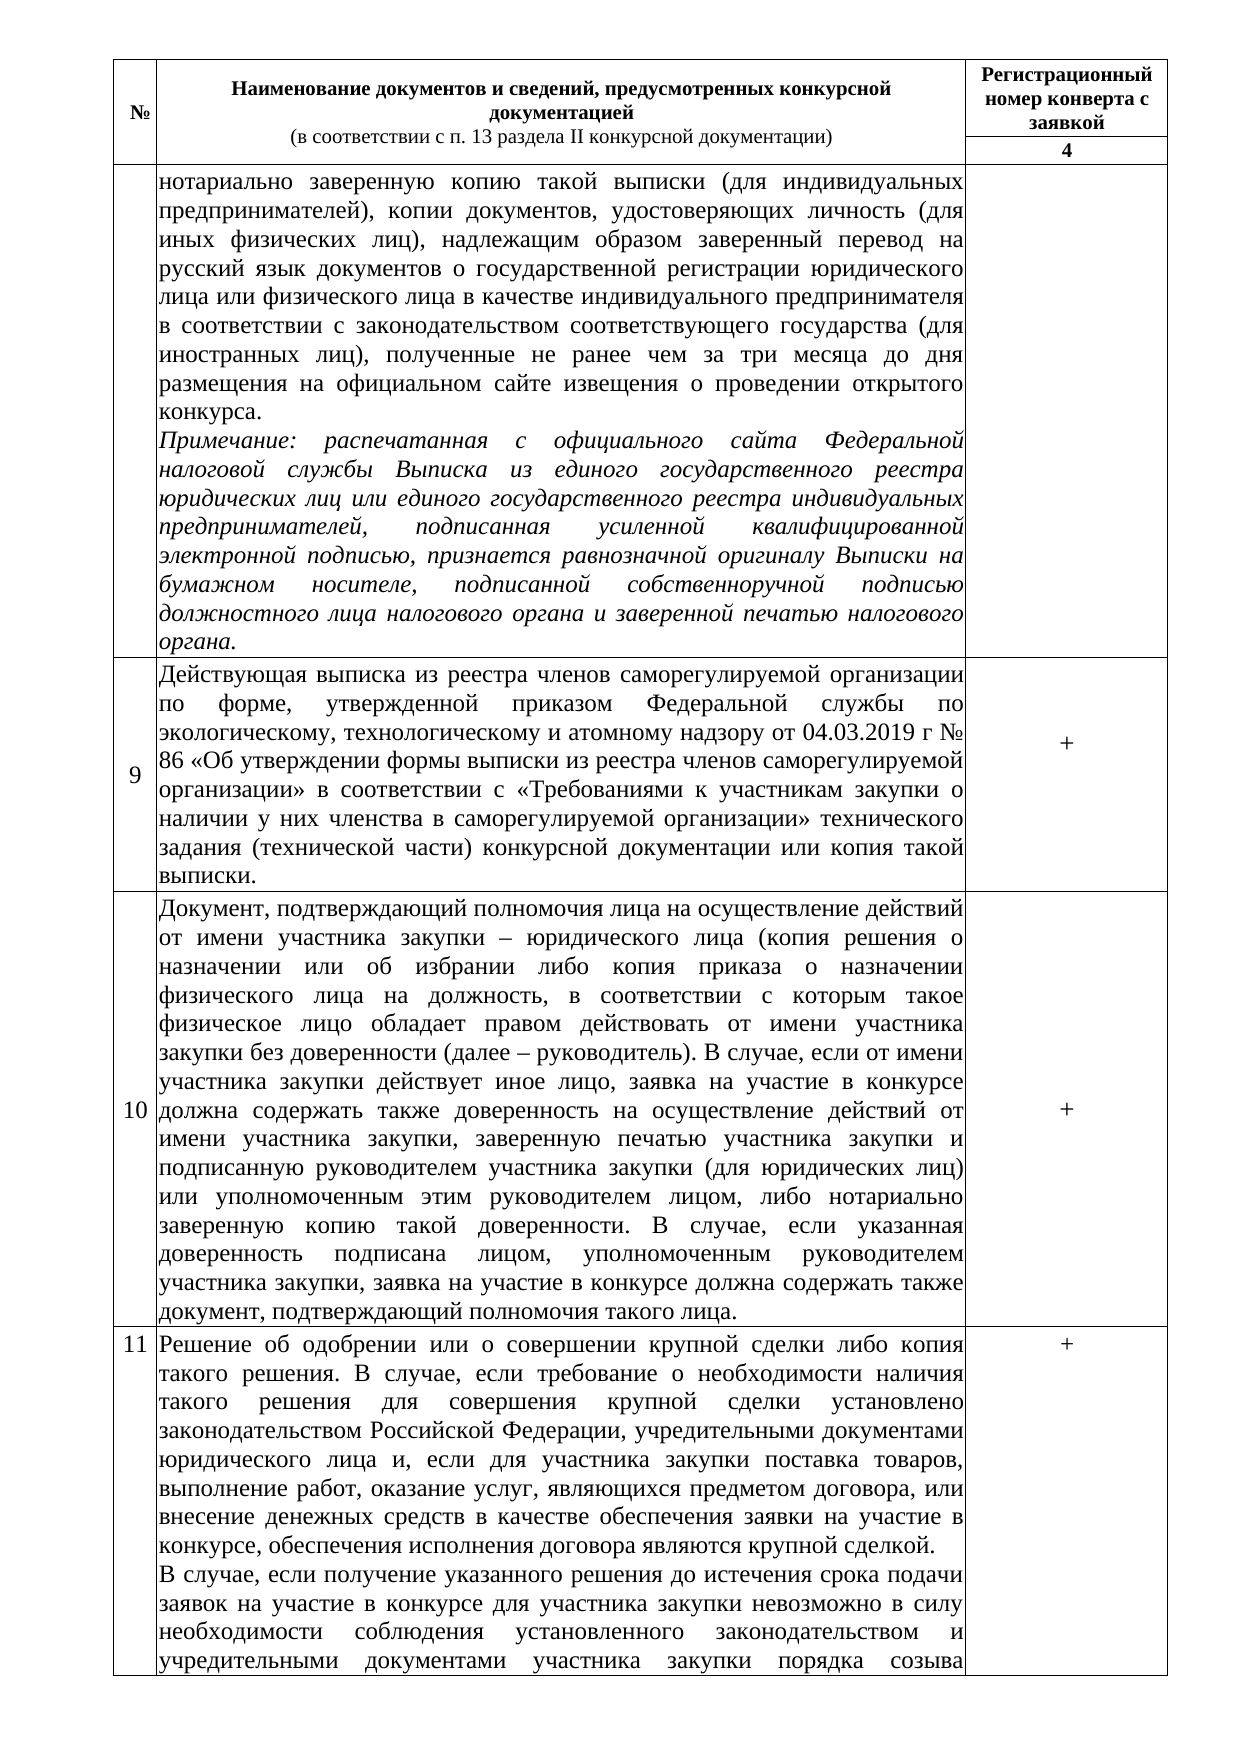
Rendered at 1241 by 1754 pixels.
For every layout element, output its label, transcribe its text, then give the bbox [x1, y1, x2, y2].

table_header Наименование документов и сведений, предусмотренных конкурсной документацией (в соответствии с п. 13 раздела II конкурсной документации) [157, 60, 965, 164]
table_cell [157, 1327, 965, 1675]
table_cell + [966, 165, 1167, 657]
table_header Регистрационный номер конверта с заявкой [966, 60, 1167, 136]
table_cell + [966, 658, 1167, 891]
table_header № [114, 60, 156, 164]
table_cell 4 [966, 137, 1167, 164]
table_cell 10 [114, 892, 156, 1326]
table_cell + [966, 892, 1167, 1326]
table_cell Документ, подтверждающий полномочия лица на осуществление действий от имени участника закупки – юридического лица (копия решения о назначении или об избрании либо копия приказа о назначении физического лица на должность, в соответствии с которым такое физическое лицо обладает правом действовать от имени участника закупки без доверенности (далее – руководитель). В случае, если от имени участника закупки действует иное лицо, заявка на участие в конкурсе должна содержать также доверенность на осуществление действий от имени участника закупки, заверенную печатью участника закупки и подписанную руководителем участника закупки (для юридических лиц) или уполномоченным этим руководителем лицом, либо нотариально заверенную копию такой доверенности. В случае, если указанная доверенность подписана лицом, уполномоченным руководителем участника закупки, заявка на участие в конкурсе должна содержать также документ, подтверждающий полномочия такого лица. [157, 892, 965, 1326]
table_cell 8 [114, 165, 156, 657]
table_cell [157, 165, 965, 657]
table_cell Действующая выписка из реестра членов саморегулируемой организации по форме, утвержденной приказом Федеральной службы по экологическому, технологическому и атомному надзору от 04.03.2019 г № 86 «Об утверждении формы выписки из реестра членов саморегулируемой организации» в соответствии с «Требованиями к участникам закупки о наличии у них членства в саморегулируемой организации» технического задания (технической части) конкурсной документации или копия такой выписки. [157, 658, 965, 891]
table_cell 11 [114, 1327, 156, 1675]
table_cell 9 [114, 658, 156, 891]
table_cell + [966, 1327, 1167, 1675]
